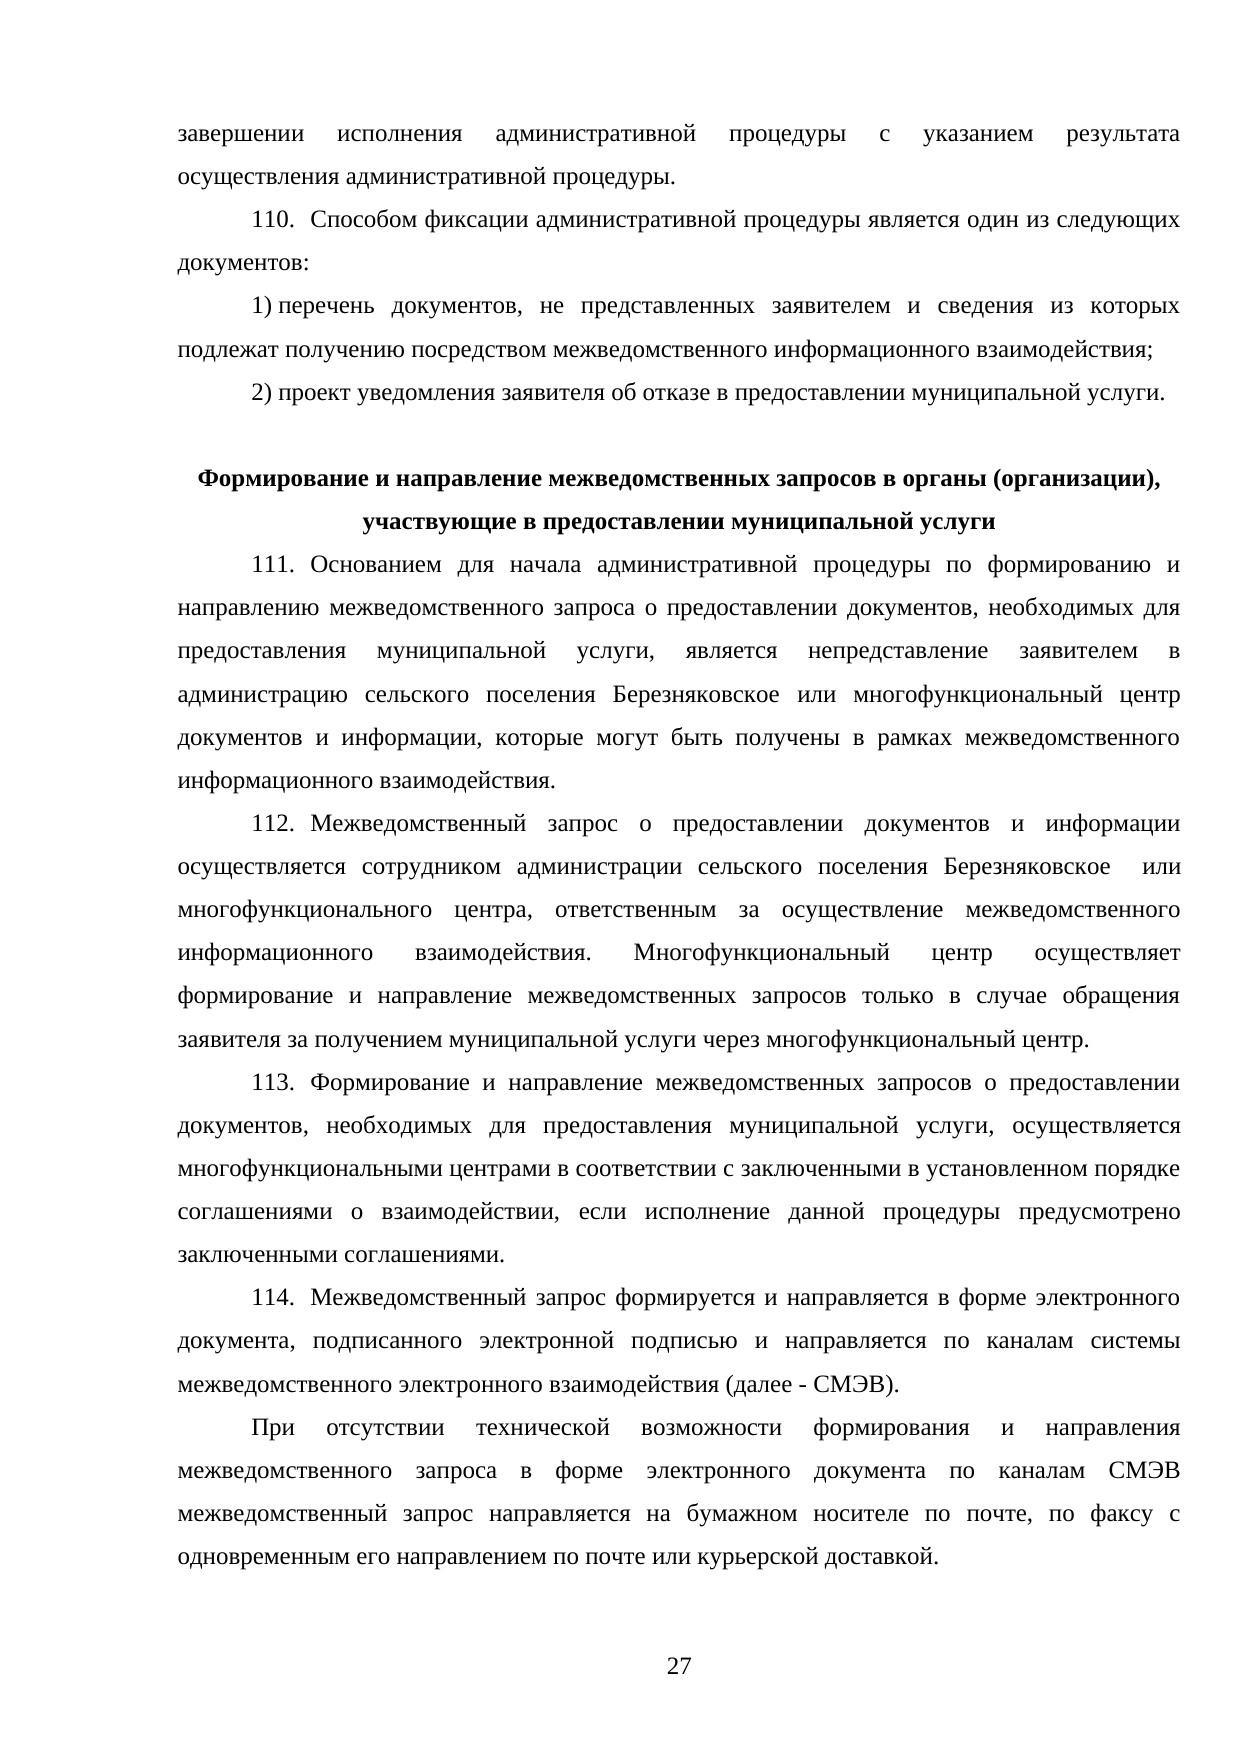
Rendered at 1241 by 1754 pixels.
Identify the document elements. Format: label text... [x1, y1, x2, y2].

text 2) проект уведомления заявителя об отказе в предоставлении муниципальной услуги. [177, 377, 1181, 406]
list Формирование и направление межведомственных запросов о предоставлении документов, необходимых для предоставления муниципальной услуги, осуществляется многофункциональными центрами в соответствии с заключенными в установленном порядке соглашениями о взаимодействии, если исполнение данной процедуры предусмотрено заключенными соглашениями. [177, 1067, 1181, 1268]
list Межведомственный запрос о предоставлении документов и информации осуществляется сотрудником администрации сельского поселения Березняковское или многофункционального центра, ответственным за осуществление межведомственного информационного взаимодействия. Многофункциональный центр осуществляет формирование и направление межведомственных запросов только в случае обращения заявителя за получением муниципальной услуги через многофункциональный центр. [177, 808, 1181, 1052]
text 1) перечень документов, не представленных заявителем и сведения из которых подлежат получению посредством межведомственного информационного взаимодействия; [177, 291, 1181, 362]
list Межведомственный запрос формируется и направляется в форме электронного документа, подписанного электронной подписью и направляется по каналам системы межведомственного электронного взаимодействия (далее - СМЭВ). [177, 1282, 1181, 1397]
list Основанием для начала административной процедуры по формированию и направлению межведомственного запроса о предоставлении документов, необходимых для предоставления муниципальной услуги, является непредставление заявителем в администрацию сельского поселения Березняковское или многофункциональный центр документов и информации, которые могут быть получены в рамках межведомственного информационного взаимодействия. [177, 549, 1181, 794]
text Формирование и направление межведомственных запросов в органы (организации), участвующие в предоставлении муниципальной услуги [177, 463, 1181, 535]
list Способом фиксации административной процедуры является один из следующих документов: [177, 204, 1181, 276]
text При отсутствии технической возможности формирования и направления межведомственного запроса в форме электронного документа по каналам СМЭВ межведомственный запрос направляется на бумажном носителе по почте, по факсу с одновременным его направлением по почте или курьерской доставкой. [177, 1412, 1181, 1570]
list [177, 118, 1181, 190]
